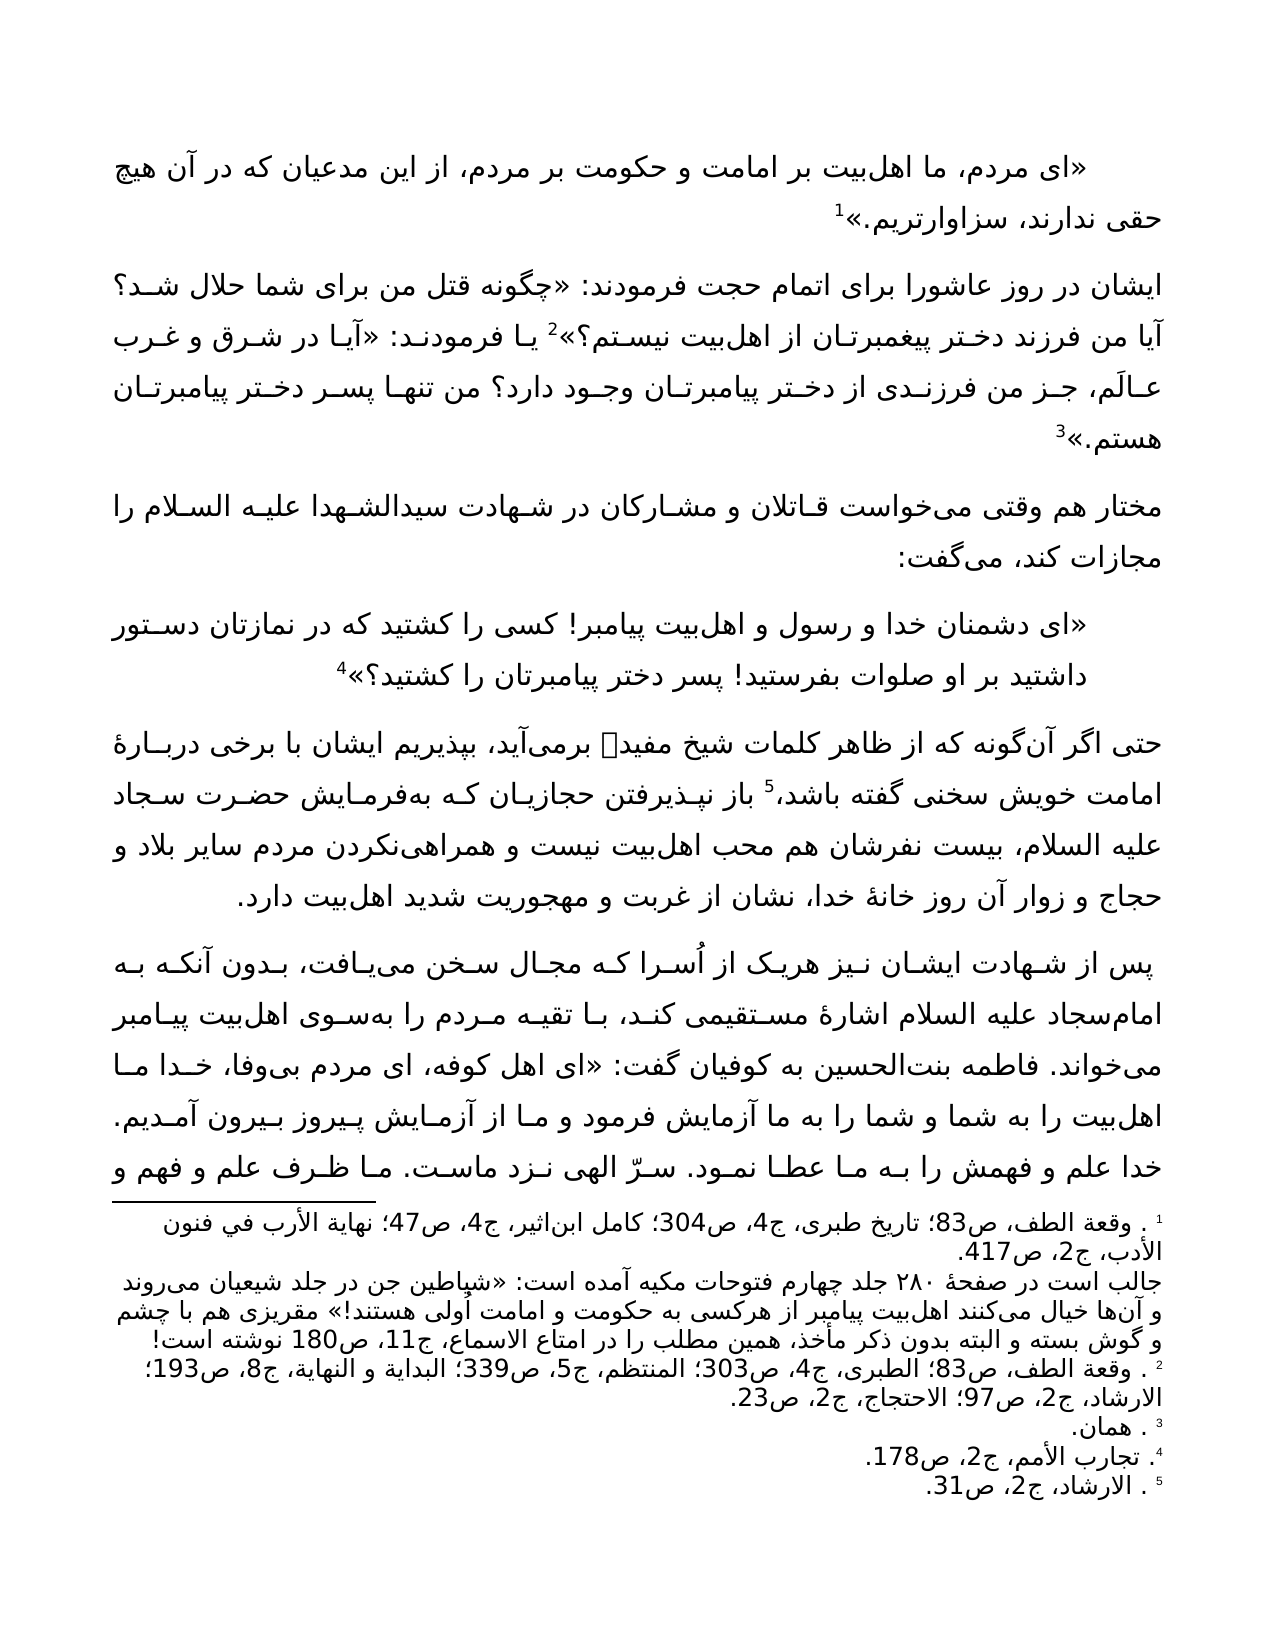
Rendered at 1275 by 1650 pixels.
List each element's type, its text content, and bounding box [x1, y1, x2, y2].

text ایشان در روز عاشورا برای اتمام حجت فرمودند: «چگونه قتل من برای شما حلال شد؟ آیا من فرزند دختر پیغمبرتان از اهل‌بیت نیستم؟» یا فرمودند: «آیا در شرق و غرب عالَم، جز من فرزندی از دختر پیامبرتان وجود دارد؟ من تنها پسر دختر پیامبرتان هستم.» [112, 268, 1163, 455]
text مختار هم وقتی می‌خواست قاتلان و مشارکان در شهادت سیدالشهدا علیه السلام را مجازات کند، می‌گفت: [112, 489, 1163, 574]
text حتی اگر آن‌گونه که از ظاهر کلمات شیخ مفید برمی‌آید، بپذیریم ایشان با برخی دربارۀ امامت خویش سخنی گفته باشد، باز نپذیرفتن حجازیان که به‌فرمایش حضرت سجاد علیه السلام، بیست نفرشان هم محب اهل‌بیت نیست و همراهی‌نکردن مردم سایر بلاد و حجاج و زوار آن روز خانۀ خدا، نشان از غربت و مهجوریت شدید اهل‌بیت دارد. [112, 726, 1163, 913]
text «ای دشمنان خدا و رسول و اهل‌بیت پیامبر! کسی را کشتید که در نمازتان دستور داشتید بر او صلوات بفرستید! پسر دختر پیامبرتان را کشتید؟» [112, 607, 1088, 692]
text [112, 946, 1163, 1184]
text «ای مردم، ما اهل‌بیت بر امامت و حکومت بر مردم، از این مدعیان که در آن هیچ حقی ندارند، سزاوارتریم.» [112, 150, 1163, 235]
